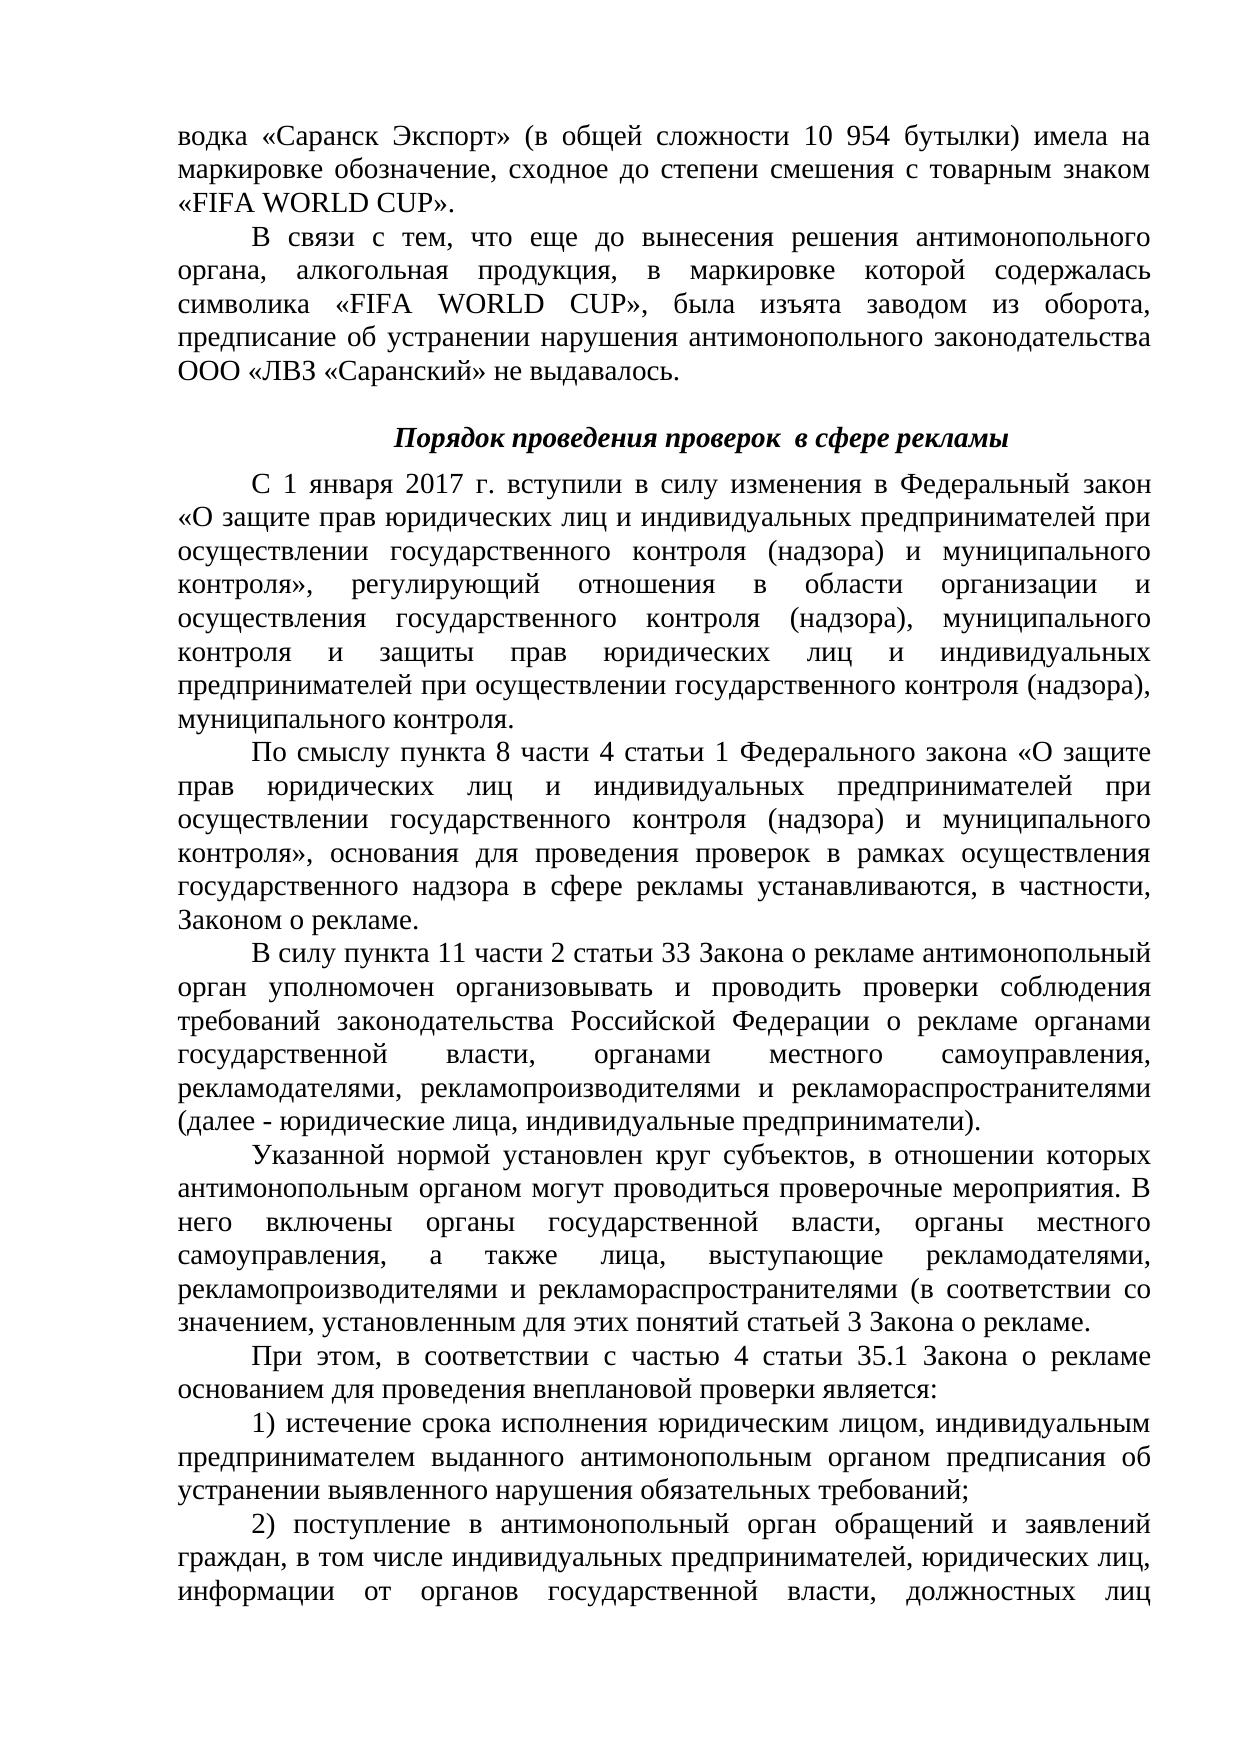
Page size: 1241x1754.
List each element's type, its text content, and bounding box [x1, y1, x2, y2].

text 1) истечение срока исполнения юридическим лицом, индивидуальным предпринимателем выданного антимонопольным органом предписания об устранении выявленного нарушения обязательных требований; [177, 1405, 1152, 1506]
text По смыслу пункта 8 части 4 статьи 1 Федерального закона «О защите прав юридических лиц и индивидуальных предпринимателей при осуществлении государственного контроля (надзора) и муниципального контроля», основания для проведения проверок в рамках осуществления государственного надзора в сфере рекламы устанавливаются, в частности, Законом о рекламе. [177, 734, 1152, 936]
text При этом, в соответствии с частью 4 статьи 35.1 Закона о рекламе основанием для проведения внеплановой проверки является: [177, 1338, 1152, 1405]
text В силу пункта 11 части 2 статьи 33 Закона о рекламе антимонопольный орган уполномочен организовывать и проводить проверки соблюдения требований законодательства Российской Федерации о рекламе органами государственной власти, органами местного самоуправления, рекламодателями, рекламопроизводителями и рекламораспространителями (далее - юридические лица, индивидуальные предприниматели). [177, 936, 1152, 1137]
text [177, 118, 1152, 219]
text Указанной нормой установлен круг субъектов, в отношении которых антимонопольным органом могут проводиться проверочные мероприятия. В него включены органы государственной власти, органы местного самоуправления, а также лица, выступающие рекламодателями, рекламопроизводителями и рекламораспространителями (в соответствии со значением, установленным для этих понятий статьей 3 Закона о рекламе. [177, 1137, 1152, 1338]
text В связи с тем, что еще до вынесения решения антимонопольного органа, алкогольная продукция, в маркировке которой содержалась символика «FIFA WORLD CUP», была изъята заводом из оборота, предписание об устранении нарушения антимонопольного законодательства ООО «ЛВЗ «Саранский» не выдавалось. [177, 219, 1152, 386]
text С 1 января 2017 г. вступили в силу изменения в Федеральный закон «О защите прав юридических лиц и индивидуальных предпринимателей при осуществлении государственного контроля (надзора) и муниципального контроля», регулирующий отношения в области организации и осуществления государственного контроля (надзора), муниципального контроля и защиты прав юридических лиц и индивидуальных предпринимателей при осуществлении государственного контроля (надзора), муниципального контроля. [177, 466, 1152, 734]
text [177, 1506, 1152, 1606]
text Порядок проведения проверок в сфере рекламы [177, 420, 1152, 453]
